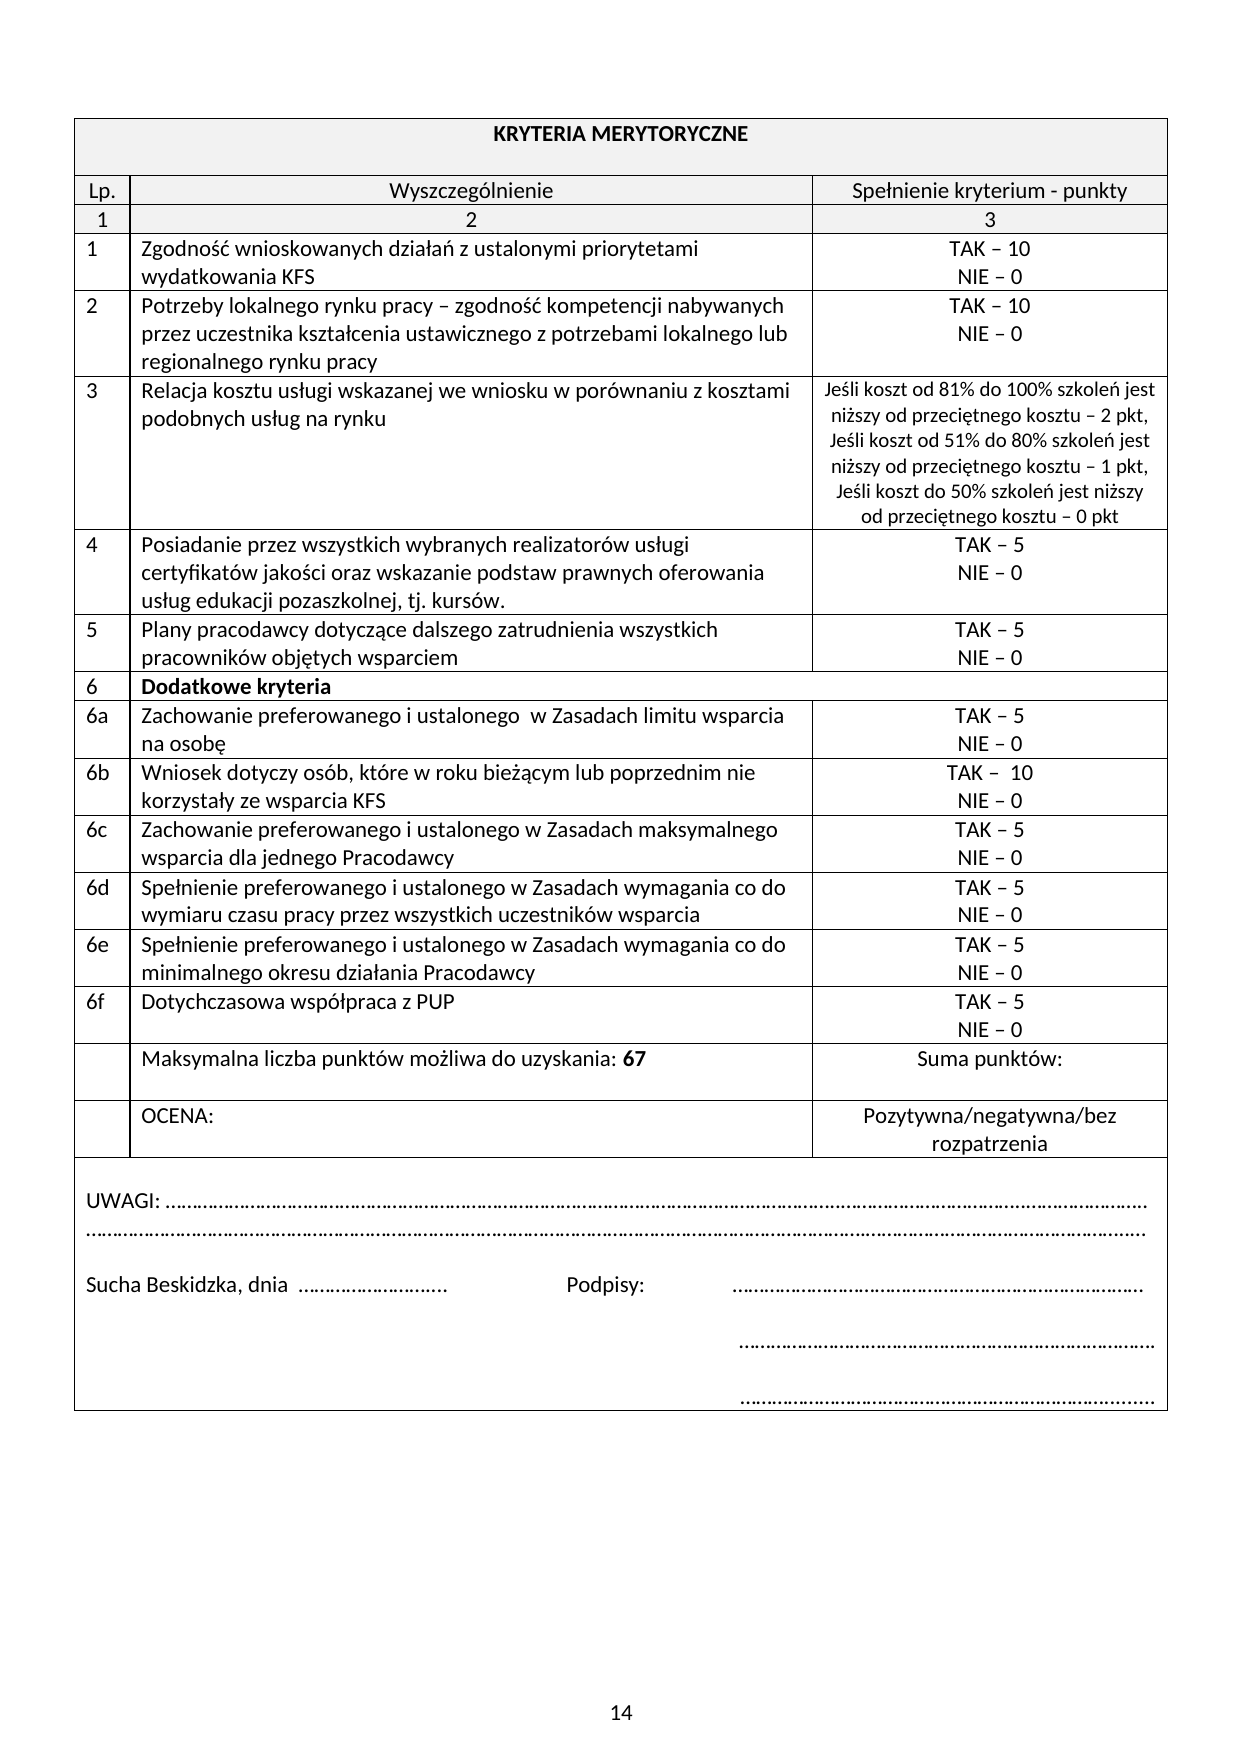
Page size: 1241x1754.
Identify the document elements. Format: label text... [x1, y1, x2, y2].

table_cell Pozytywna/negatywna/bez rozpatrzenia [813, 1101, 1167, 1157]
table_cell Potrzeby lokalnego rynku pracy – zgodność kompetencji nabywanych przez uczestnika kształcenia ustawicznego z potrzebami lokalnego lub regionalnego rynku pracy [131, 291, 812, 376]
table_cell Zgodność wnioskowanych działań z ustalonymi priorytetami wydatkowania KFS [131, 234, 812, 290]
table_cell 6a [75, 701, 129, 757]
table_cell 3 [813, 205, 1167, 233]
table_cell Suma punktów: [813, 1044, 1167, 1100]
table_cell Lp. [75, 176, 129, 204]
table_cell OCENA: [131, 1101, 812, 1157]
table_cell Dodatkowe kryteria [131, 672, 1167, 700]
table_cell Spełnienie preferowanego i ustalonego w Zasadach wymagania co do wymiaru czasu pracy przez wszystkich uczestników wsparcia [131, 873, 812, 929]
table_cell Maksymalna liczba punktów możliwa do uzyskania: 67 [131, 1044, 812, 1100]
table_cell TAK – 5 NIE – 0 [813, 987, 1167, 1043]
table_cell [75, 1044, 129, 1100]
table_cell 2 [75, 291, 129, 376]
table_cell 6d [75, 873, 129, 929]
table_cell TAK – 5 NIE – 0 [813, 530, 1167, 614]
table_cell 4 [75, 530, 129, 614]
table_cell 6 [75, 672, 129, 700]
table_cell 6e [75, 930, 129, 986]
table_cell 1 [75, 205, 129, 233]
table_cell Jeśli koszt od 81% do 100% szkoleń jest niższy od przeciętnego kosztu – 2 pkt, Jeśli koszt od 51% do 80% szkoleń jest niższy od przeciętnego kosztu – 1 pkt, Jeśli koszt do 50% szkoleń jest niższy od przeciętnego kosztu – 0 pkt [813, 377, 1167, 529]
table_cell TAK – 5 NIE – 0 [813, 816, 1167, 872]
table_cell Zachowanie preferowanego i ustalonego w Zasadach limitu wsparcia na osobę [131, 701, 812, 757]
table_cell 6f [75, 987, 129, 1043]
table_cell 5 [75, 615, 129, 671]
table_cell 1 [75, 234, 129, 290]
table_cell 6b [75, 759, 129, 814]
table_cell Spełnienie kryterium - punkty [813, 176, 1167, 204]
table_cell [75, 1101, 129, 1157]
table_cell Spełnienie preferowanego i ustalonego w Zasadach wymagania co do minimalnego okresu działania Pracodawcy [131, 930, 812, 986]
table_cell Plany pracodawcy dotyczące dalszego zatrudnienia wszystkich pracowników objętych wsparciem [131, 615, 812, 671]
table_cell 2 [131, 205, 812, 233]
table_cell 6c [75, 816, 129, 872]
table_cell Wniosek dotyczy osób, które w roku bieżącym lub poprzednim nie korzystały ze wsparcia KFS [131, 759, 812, 814]
table_cell TAK – 10 NIE – 0 [813, 759, 1167, 814]
table_cell TAK – 10 NIE – 0 [813, 234, 1167, 290]
table_cell Wyszczególnienie [131, 176, 812, 204]
table_cell TAK – 5 NIE – 0 [813, 930, 1167, 986]
table_cell Zachowanie preferowanego i ustalonego w Zasadach maksymalnego wsparcia dla jednego Pracodawcy [131, 816, 812, 872]
table_cell Posiadanie przez wszystkich wybranych realizatorów usługi certyfikatów jakości oraz wskazanie podstaw prawnych oferowania usług edukacji pozaszkolnej, tj. kursów. [131, 530, 812, 614]
table_cell TAK – 5 NIE – 0 [813, 873, 1167, 929]
table_cell TAK – 10 NIE – 0 [813, 291, 1167, 376]
table_cell Relacja kosztu usługi wskazanej we wniosku w porównaniu z kosztami podobnych usług na rynku [131, 377, 812, 529]
table_cell TAK – 5 NIE – 0 [813, 615, 1167, 671]
table_cell 3 [75, 377, 129, 529]
table_cell KRYTERIA MERYTORYCZNE [75, 119, 1167, 175]
table_cell UWAGI: ………………………………………………………………………………………………………………..……………………………..………………….. ………………………………………………………………………………………………………………………………….…………………………………………..… Sucha Beskidzka, dnia …………………….... Podpisy: …………………………………………………………………… ……………………………………………………………………. ……………………………………………………………......... [75, 1158, 1167, 1410]
table_cell TAK – 5 NIE – 0 [813, 701, 1167, 757]
table_cell Dotychczasowa współpraca z PUP [131, 987, 812, 1043]
